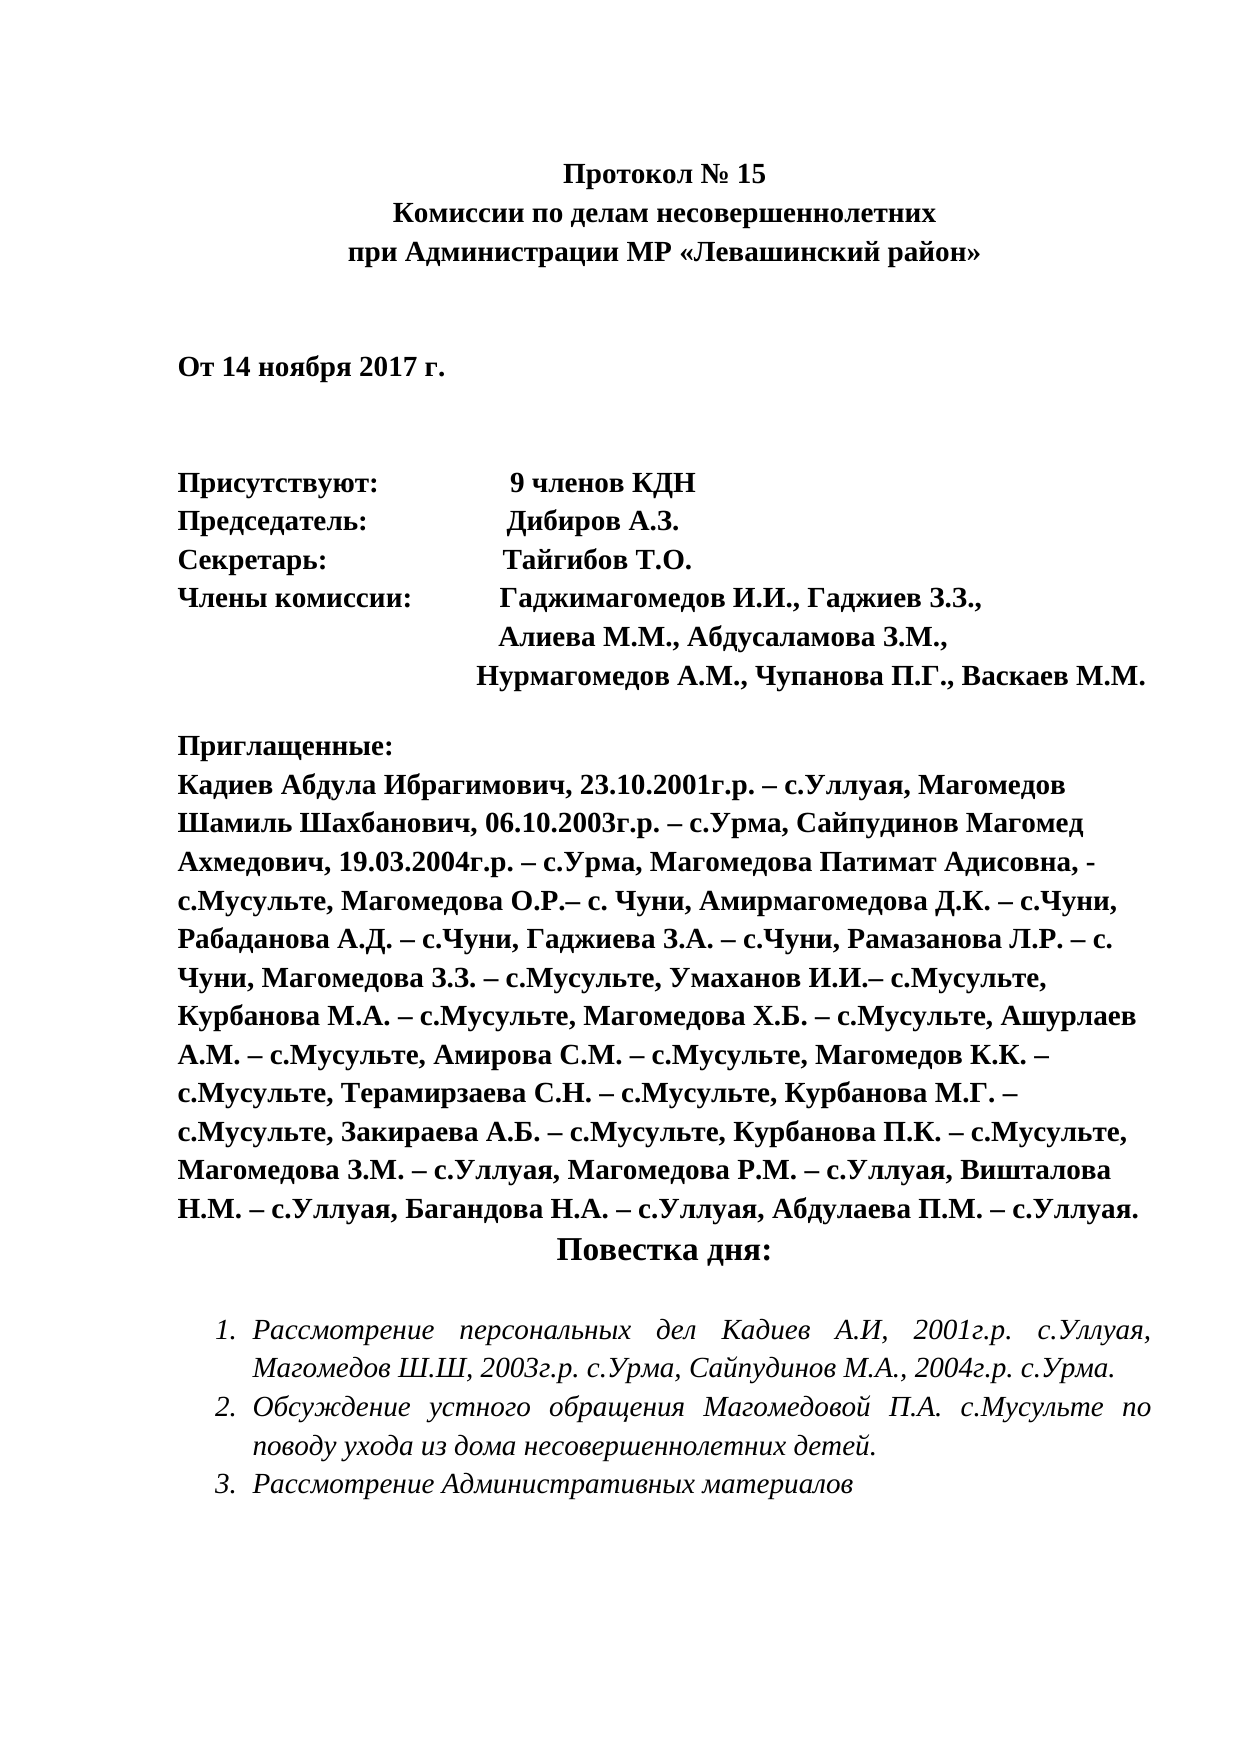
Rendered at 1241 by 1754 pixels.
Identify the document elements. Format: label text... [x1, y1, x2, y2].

text Повестка дня: [177, 1229, 1152, 1268]
text Протокол № 15 [177, 157, 1152, 190]
text Секретарь: Тайгибов Т.О. [177, 542, 1152, 576]
text Председатель: Дибиров А.З. [177, 503, 1152, 537]
list Рассмотрение персональных дел Кадиев А.И, 2001г.р. с.Уллуая, Магомедов Ш.Ш, 2003г.р. с.Урма, Сайпудинов М.А., 2004г.р. с.Урма. [215, 1312, 1152, 1384]
text Кадиев Абдула Ибрагимович, 23.10.2001г.р. – с.Уллуая, Магомедов Шамиль Шахбанович, 06.10.2003г.р. – с.Урма, Сайпудинов Магомед Ахмедович, 19.03.2004г.р. – с.Урма, Магомедова Патимат Адисовна, - с.Мусульте, Магомедова О.Р.– с. Чуни, Амирмагомедова Д.К. – с.Чуни, Рабаданова А.Д. – с.Чуни, Гаджиева З.А. – с.Чуни, Рамазанова Л.Р. – с. Чуни, Магомедова З.З. – с.Мусульте, Умаханов И.И.– с.Мусульте, Курбанова М.А. – с.Мусульте, Магомедова Х.Б. – с.Мусульте, Ашурлаев А.М. – с.Мусульте, Амирова С.М. – с.Мусульте, Магомедов К.К. – с.Мусульте, Терамирзаева С.Н. – с.Мусульте, Курбанова М.Г. – с.Мусульте, Закираева А.Б. – с.Мусульте, Курбанова П.К. – с.Мусульте, Магомедова З.М. – с.Уллуая, Магомедова Р.М. – с.Уллуая, Вишталова Н.М. – с.Уллуая, Багандова Н.А. – с.Уллуая, Абдулаева П.М. – с.Уллуая. [177, 767, 1152, 1224]
text Члены комиссии: Гаджимагомедов И.И., Гаджиев З.З., [177, 581, 1152, 614]
list Рассмотрение Административных материалов [215, 1466, 1152, 1500]
text От 14 ноября 2017 г. [177, 349, 1152, 383]
text при Администрации МР «Левашинский район» [177, 234, 1152, 267]
text Присутствуют: 9 членов КДН [177, 465, 1152, 498]
text Нурмагомедов А.М., Чупанова П.Г., Васкаев М.М. [177, 658, 1152, 691]
list Обсуждение устного обращения Магомедовой П.А. с.Мусульте по поводу ухода из дома несовершеннолетних детей. [215, 1389, 1152, 1461]
text Комиссии по делам несовершеннолетних [177, 195, 1152, 229]
text Алиева М.М., Абдусаламова З.М., [177, 619, 1152, 653]
text Приглащенные: [177, 728, 1152, 762]
